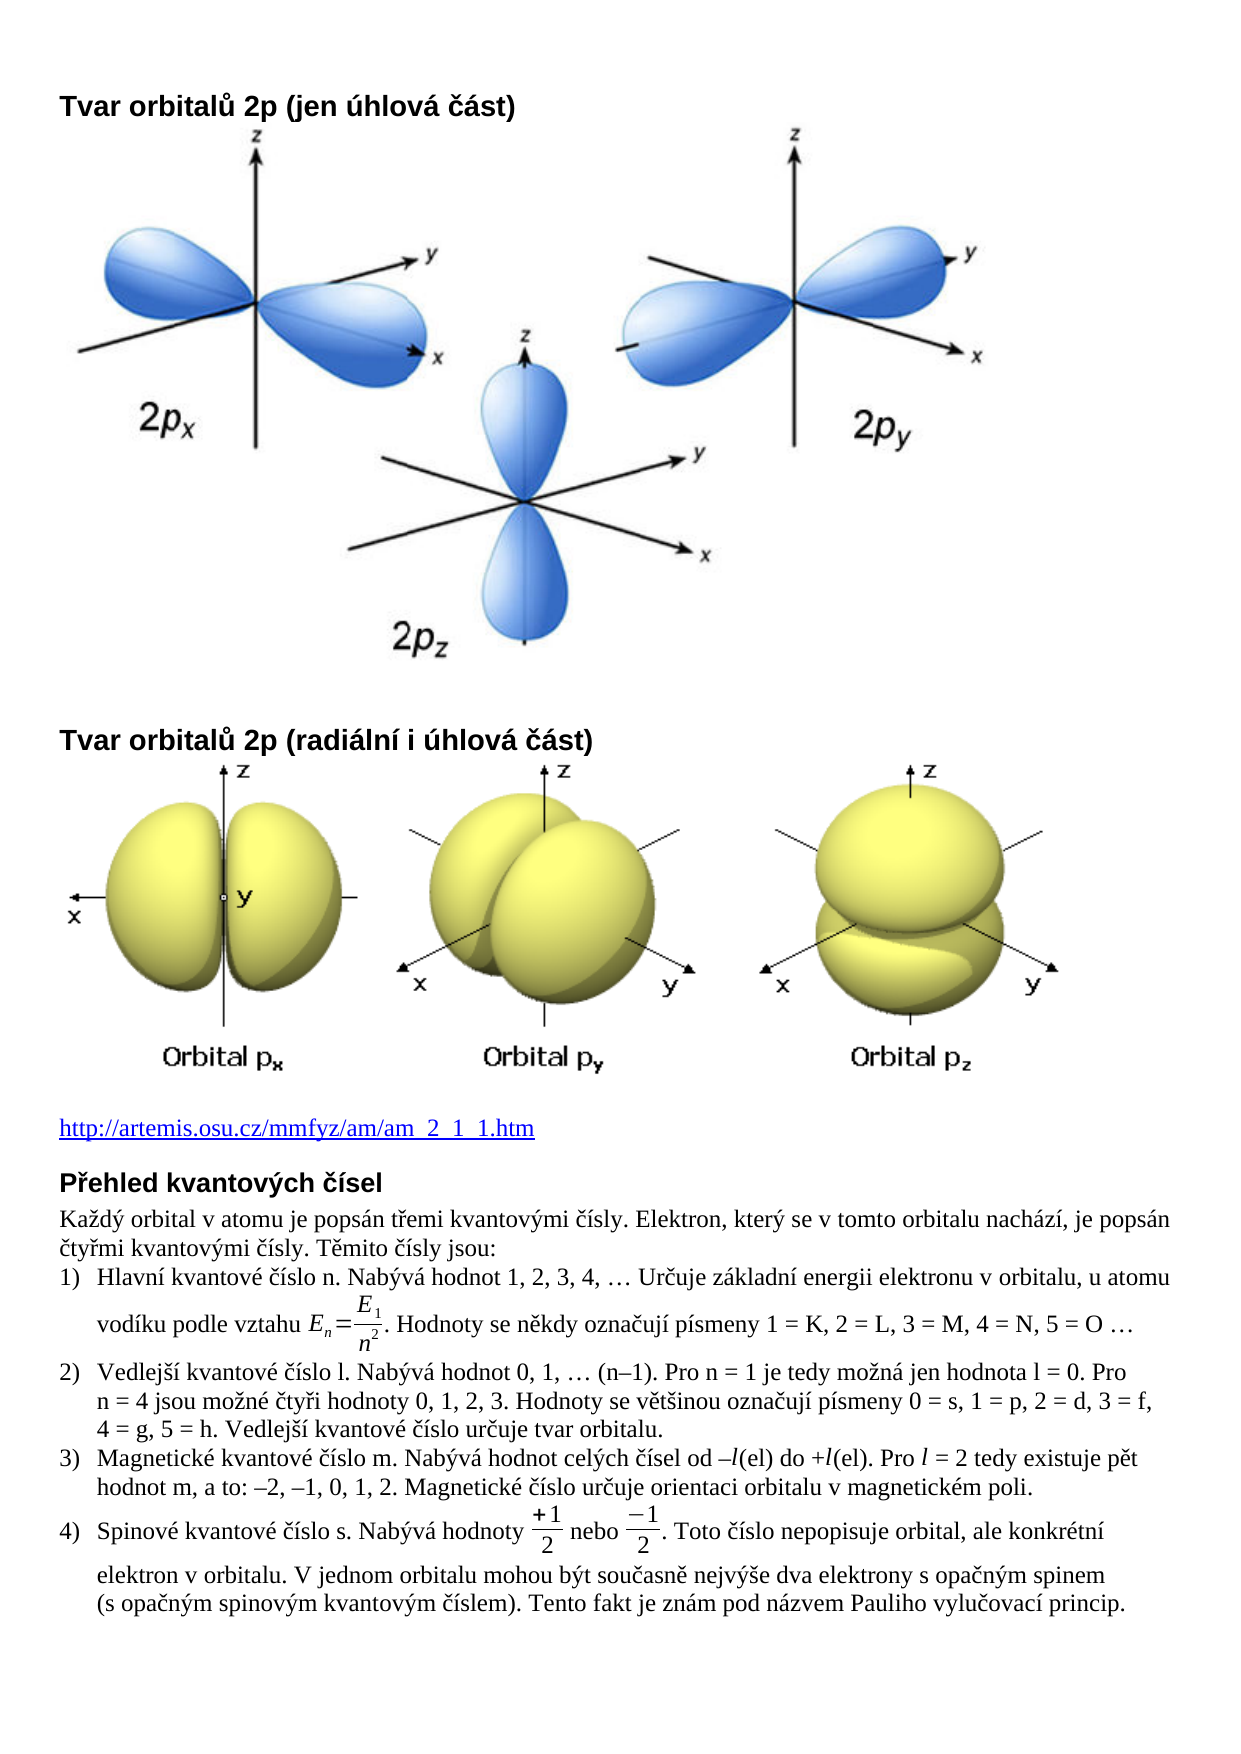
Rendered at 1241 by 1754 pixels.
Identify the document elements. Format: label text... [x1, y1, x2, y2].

text Každý orbital v atomu je popsán třemi kvantovými čísly. Elektron, který se v tomto orbitalu nachází, je popsán čtyřmi kvantovými čísly. Těmito čísly jsou: [59, 1204, 1181, 1262]
list Magnetické kvantové číslo m. Nabývá hodnot celých čísel od –(el) do +(el). Pro = 2 tedy existuje pět hodnot m, a to: –2, –1, 0, 1, 2. Magnetické číslo určuje orientaci orbitalu v magnetickém poli. [59, 1443, 1181, 1501]
text Tvar orbitalů 2p (radiální i úhlová část) [59, 723, 1181, 757]
text Tvar orbitalů 2p (jen úhlová část)(jen úhlová část) [59, 89, 1181, 122]
picture [59, 122, 989, 676]
list Vedlejší kvantové číslo l. Nabývá hodnot 0, 1, … (n–1). Pro n = 1 je tedy možná jen hodnota l = 0. Pro n = 4 jsou možné čtyři hodnoty 0, 1, 2, 3. Hodnoty se většinou označují písmeny 0 = s, 1 = p, 2 = d, 3 = f, 4 = g, 5 = h. Vedlejší kvantové číslo určuje tvar orbitalu. [59, 1357, 1181, 1443]
picture [59, 756, 1071, 1085]
list Spinové kvantové číslo s. Nabývá hodnoty nebo . Toto číslo nepopisuje orbital, ale konkrétní elektron v orbitalu. V jednom orbitalu mohou být současně nejvýše dva elektrony s opačným spinem (s opačným spinovým kvantovým číslem). Tento fakt je znám pod názvem Pauliho vylučovací princip. [59, 1501, 1181, 1617]
list Hlavní kvantové číslo n. Nabývá hodnot 1, 2, 3, 4, … Určuje základní energii elektronu v orbitalu, u atomu vodíku podle vztahu . Hodnoty se někdy označují písmeny 1 = K, 2 = L, 3 = M, 4 = N, 5 = O … [59, 1262, 1181, 1357]
subtitle Přehled kvantových čísel [59, 1167, 1181, 1198]
text http://artemis.osu.cz/mmfyz/am/am_2_1_1.htm [59, 1113, 1181, 1142]
